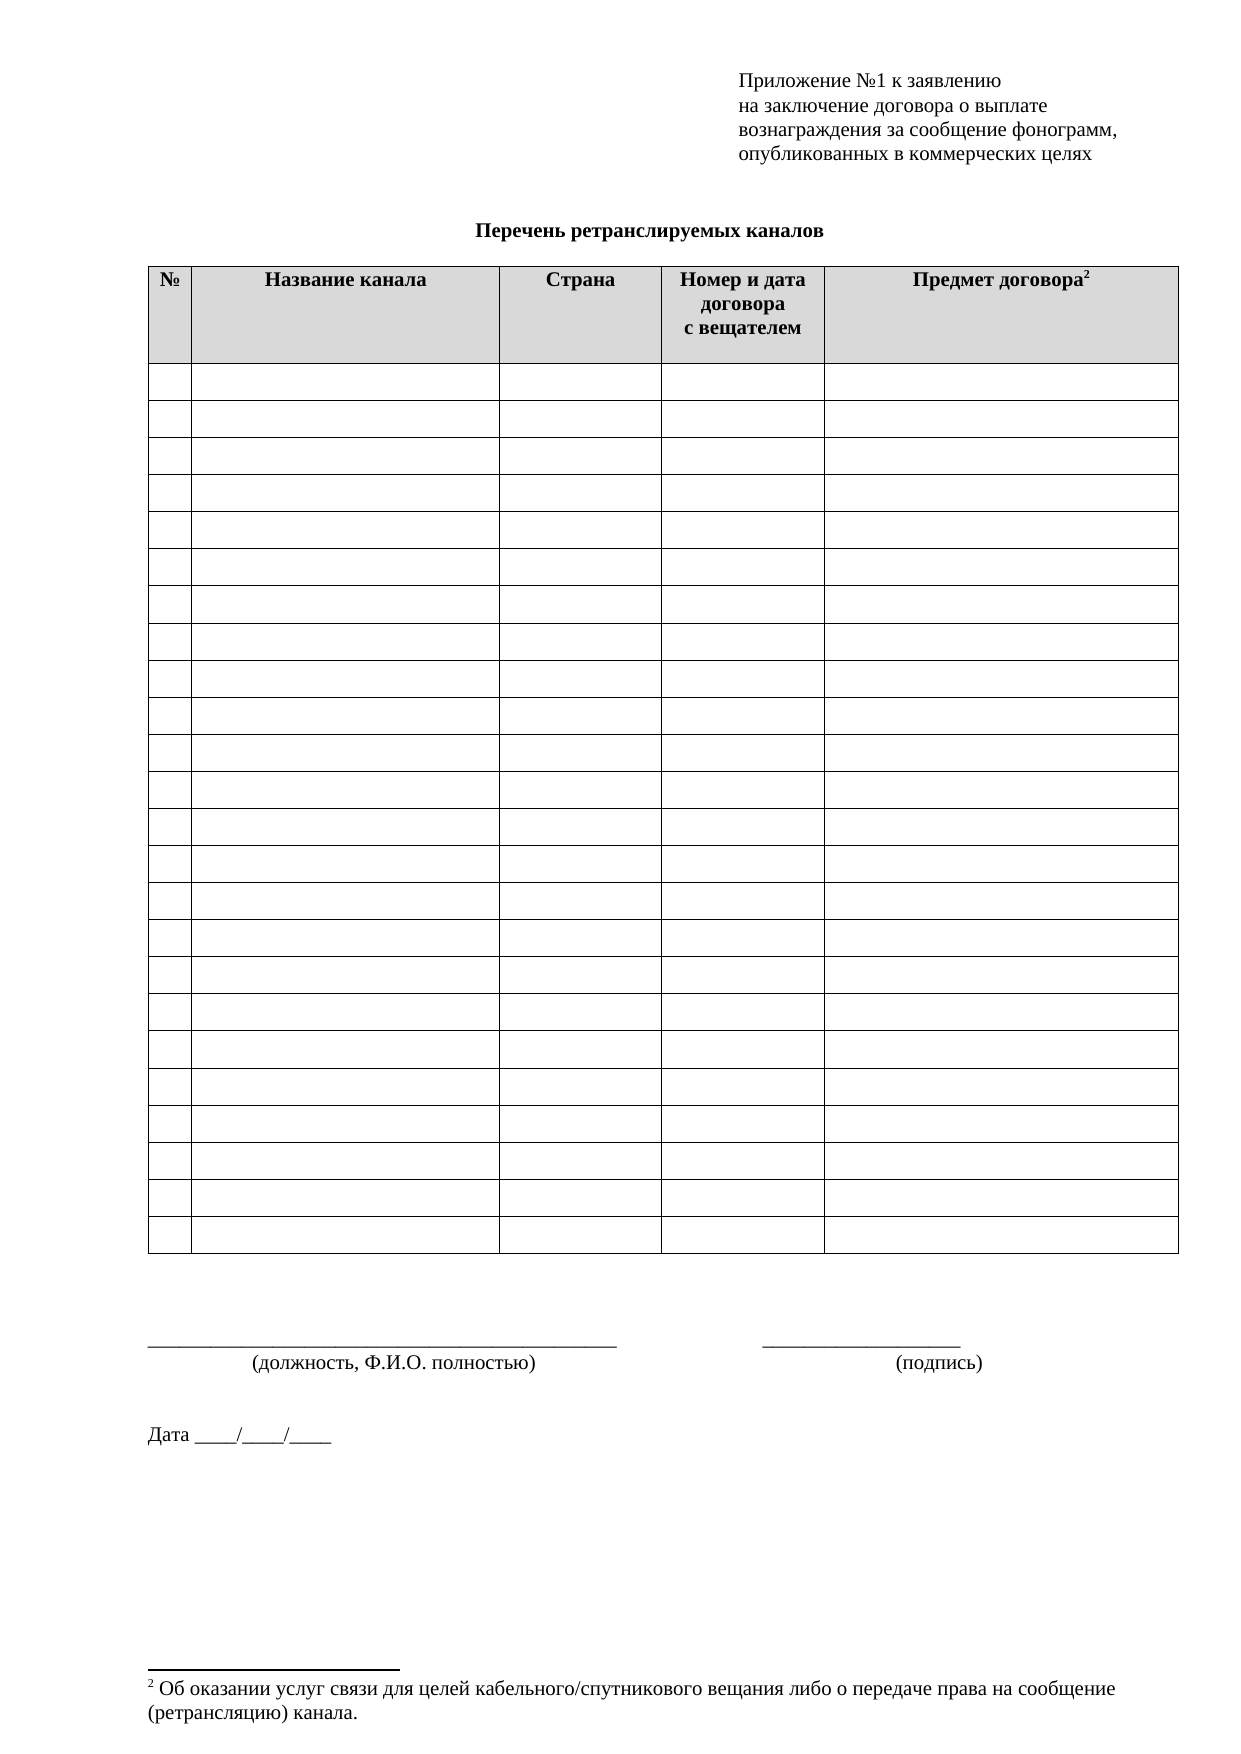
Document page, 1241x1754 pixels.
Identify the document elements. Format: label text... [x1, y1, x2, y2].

text Перечень ретранслируемых каналов [148, 217, 1152, 242]
table_cell [662, 661, 824, 697]
table_cell [825, 1069, 1178, 1104]
table_cell [825, 957, 1178, 993]
table_cell [192, 364, 499, 400]
table_cell [149, 883, 191, 919]
table_cell [192, 809, 499, 845]
table_cell [500, 512, 661, 548]
table_cell [149, 661, 191, 697]
table_cell [192, 957, 499, 993]
table_cell [825, 735, 1178, 771]
table_header № [149, 267, 191, 363]
table_header Номер и дата договора с вещателем [662, 267, 824, 363]
table_cell [825, 401, 1178, 437]
table_cell [500, 1180, 661, 1216]
table_cell [825, 698, 1178, 734]
table_cell [500, 846, 661, 882]
table_cell [500, 809, 661, 845]
table_cell [662, 994, 824, 1030]
table_header Страна [500, 267, 661, 363]
table_cell [500, 1106, 661, 1142]
table_cell [149, 698, 191, 734]
table_cell [149, 809, 191, 845]
table_cell [149, 475, 191, 511]
table_cell [825, 624, 1178, 659]
text _____________________________________________ ___________________ [148, 1326, 1152, 1350]
table_cell [662, 735, 824, 771]
table_cell [825, 1143, 1178, 1179]
table_cell [662, 957, 824, 993]
table_cell [192, 1180, 499, 1216]
table_cell [662, 512, 824, 548]
table_cell [149, 735, 191, 771]
table_cell [500, 698, 661, 734]
table_cell [192, 401, 499, 437]
table_cell [192, 475, 499, 511]
table_cell [149, 549, 191, 585]
table_cell [500, 1069, 661, 1104]
table_cell [149, 1180, 191, 1216]
table_cell [192, 994, 499, 1030]
table_cell [149, 364, 191, 400]
table_cell [662, 624, 824, 659]
table_cell [825, 809, 1178, 845]
table_cell [662, 920, 824, 956]
table_cell [500, 1031, 661, 1067]
table_cell [192, 549, 499, 585]
table_cell [662, 883, 824, 919]
table_header Название канала [192, 267, 499, 363]
table_cell [662, 586, 824, 622]
table_cell [192, 1069, 499, 1104]
table_cell [149, 994, 191, 1030]
table_cell [662, 1069, 824, 1104]
table_cell [149, 401, 191, 437]
table_cell [192, 1031, 499, 1067]
table_cell [192, 920, 499, 956]
table_cell [192, 735, 499, 771]
table_cell [192, 1143, 499, 1179]
table_cell [662, 772, 824, 808]
table_cell [825, 846, 1178, 882]
table_cell [149, 624, 191, 659]
table_cell [500, 1143, 661, 1179]
table_cell [149, 1106, 191, 1142]
table_cell [500, 772, 661, 808]
table_cell [662, 401, 824, 437]
table_cell [662, 1106, 824, 1142]
table_cell [500, 661, 661, 697]
table_cell [825, 364, 1178, 400]
table_cell [192, 438, 499, 474]
table_cell [500, 883, 661, 919]
table_cell [192, 512, 499, 548]
table_cell [825, 1106, 1178, 1142]
table_cell [192, 661, 499, 697]
table_cell [825, 512, 1178, 548]
table_cell [825, 883, 1178, 919]
table_cell [149, 586, 191, 622]
table_cell [192, 586, 499, 622]
table_cell [500, 920, 661, 956]
table_cell [662, 438, 824, 474]
table_cell [192, 772, 499, 808]
text Приложение №1 к заявлению [738, 68, 1152, 92]
table_cell [662, 1180, 824, 1216]
table_cell [500, 475, 661, 511]
text (должность, Ф.И.О. полностью) (подпись) [148, 1350, 1152, 1374]
table_cell [825, 438, 1178, 474]
table_cell [500, 624, 661, 659]
table_cell [149, 1031, 191, 1067]
table_cell [662, 846, 824, 882]
table_cell [500, 438, 661, 474]
table_cell [149, 512, 191, 548]
table_cell [192, 1106, 499, 1142]
table_cell [500, 957, 661, 993]
table_cell [825, 549, 1178, 585]
table_cell [149, 1069, 191, 1104]
table_cell [825, 475, 1178, 511]
table_cell [500, 364, 661, 400]
table_cell [662, 1143, 824, 1179]
table_cell [192, 846, 499, 882]
table_cell [500, 549, 661, 585]
table_cell [500, 994, 661, 1030]
text Дата ____/____/____ [148, 1422, 1152, 1446]
table_cell [825, 1217, 1178, 1253]
table_cell [149, 1217, 191, 1253]
table_cell [149, 772, 191, 808]
table_cell [149, 920, 191, 956]
table_cell [825, 920, 1178, 956]
table_cell [662, 1217, 824, 1253]
table_cell [149, 1143, 191, 1179]
table_cell [192, 883, 499, 919]
table_cell [662, 809, 824, 845]
table_cell [825, 1180, 1178, 1216]
table_cell [500, 1217, 661, 1253]
table_cell [192, 698, 499, 734]
table_cell [662, 475, 824, 511]
table_cell [662, 364, 824, 400]
table_cell [149, 438, 191, 474]
table_cell [825, 994, 1178, 1030]
table_cell [825, 772, 1178, 808]
table_cell [192, 1217, 499, 1253]
table_cell [825, 586, 1178, 622]
table_cell [825, 1031, 1178, 1067]
table_cell [500, 401, 661, 437]
table_cell [500, 735, 661, 771]
table_cell [662, 1031, 824, 1067]
table_cell [825, 661, 1178, 697]
text на заключение договора о выплате вознаграждения за сообщение фонограмм, опубликованных в коммерческих целях [738, 92, 1152, 165]
table_header Предмет договора [825, 267, 1178, 363]
table_cell [500, 586, 661, 622]
table_cell [192, 624, 499, 659]
table_cell [149, 957, 191, 993]
table_cell [662, 698, 824, 734]
table_cell [662, 549, 824, 585]
table_cell [149, 846, 191, 882]
